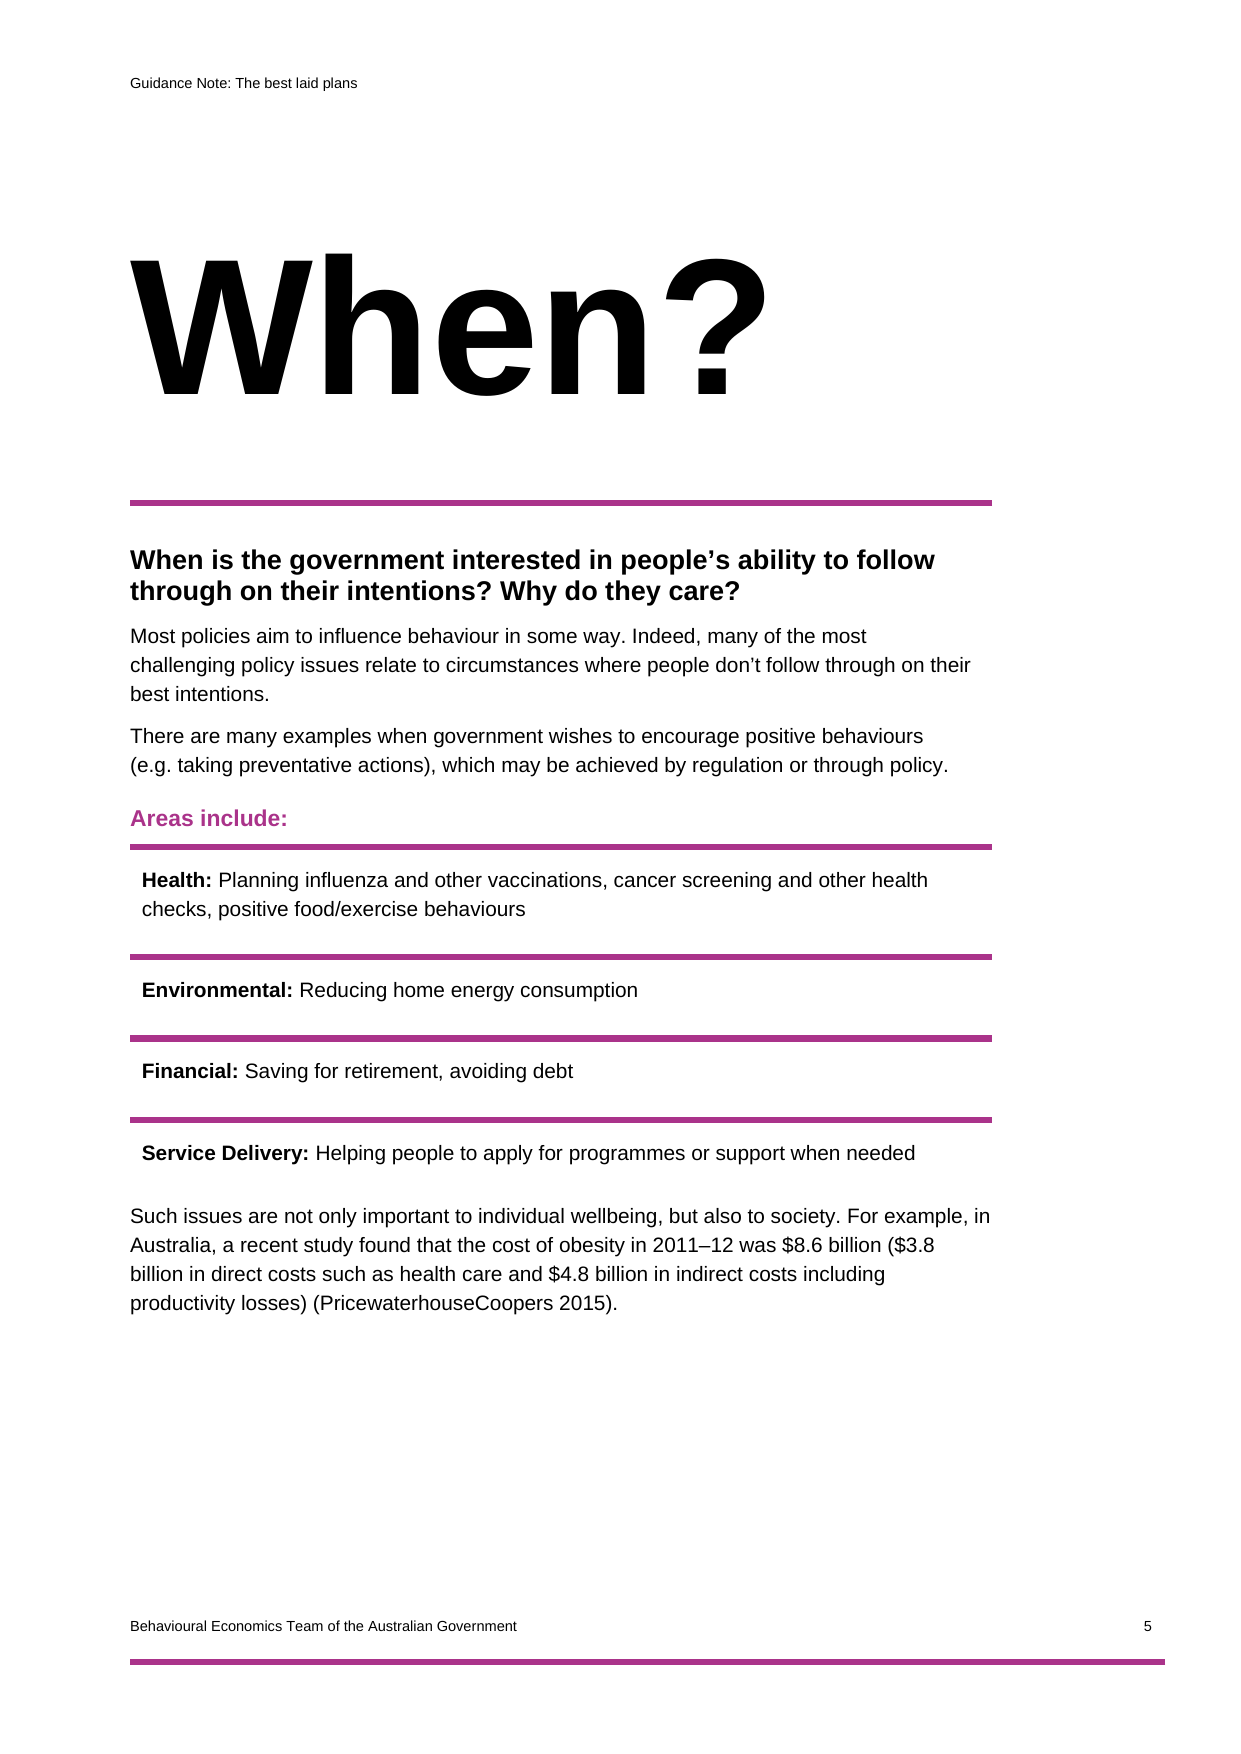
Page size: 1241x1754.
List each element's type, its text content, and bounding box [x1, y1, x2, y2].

table_header Environmental: Reducing home energy consumption [130, 960, 992, 1023]
table_header Service Delivery: Helping people to apply for programmes or support when needed [130, 1123, 992, 1186]
text When? [130, 213, 992, 500]
table_header Health: Planning influenza and other vaccinations, cancer screening and other health checks, positive food/exercise behaviours [130, 850, 992, 942]
text Such issues are not only important to individual wellbeing, but also to society. For example, in Australia, a recent study found that the cost of obesity in 2011–12 was $8.6 billion ($3.8 billion in direct costs such as health care and $4.8 billion in indirect costs including productivity losses) (PricewaterhouseCoopers 2015). [130, 1198, 992, 1344]
text Areas include: [130, 802, 992, 831]
table_header Financial: Saving for retirement, avoiding debt [130, 1042, 992, 1105]
text When is the government interested in people’s ability to follow through on their intentions? Why do they care? [130, 544, 992, 606]
text There are many examples when government wishes to encourage positive behaviours (e.g. taking preventative actions), which may be achieved by regulation or through policy. [130, 719, 992, 777]
text Most policies aim to influence behaviour in some way. Indeed, many of the most challenging policy issues relate to circumstances where people don’t follow through on their best intentions. [130, 619, 992, 706]
